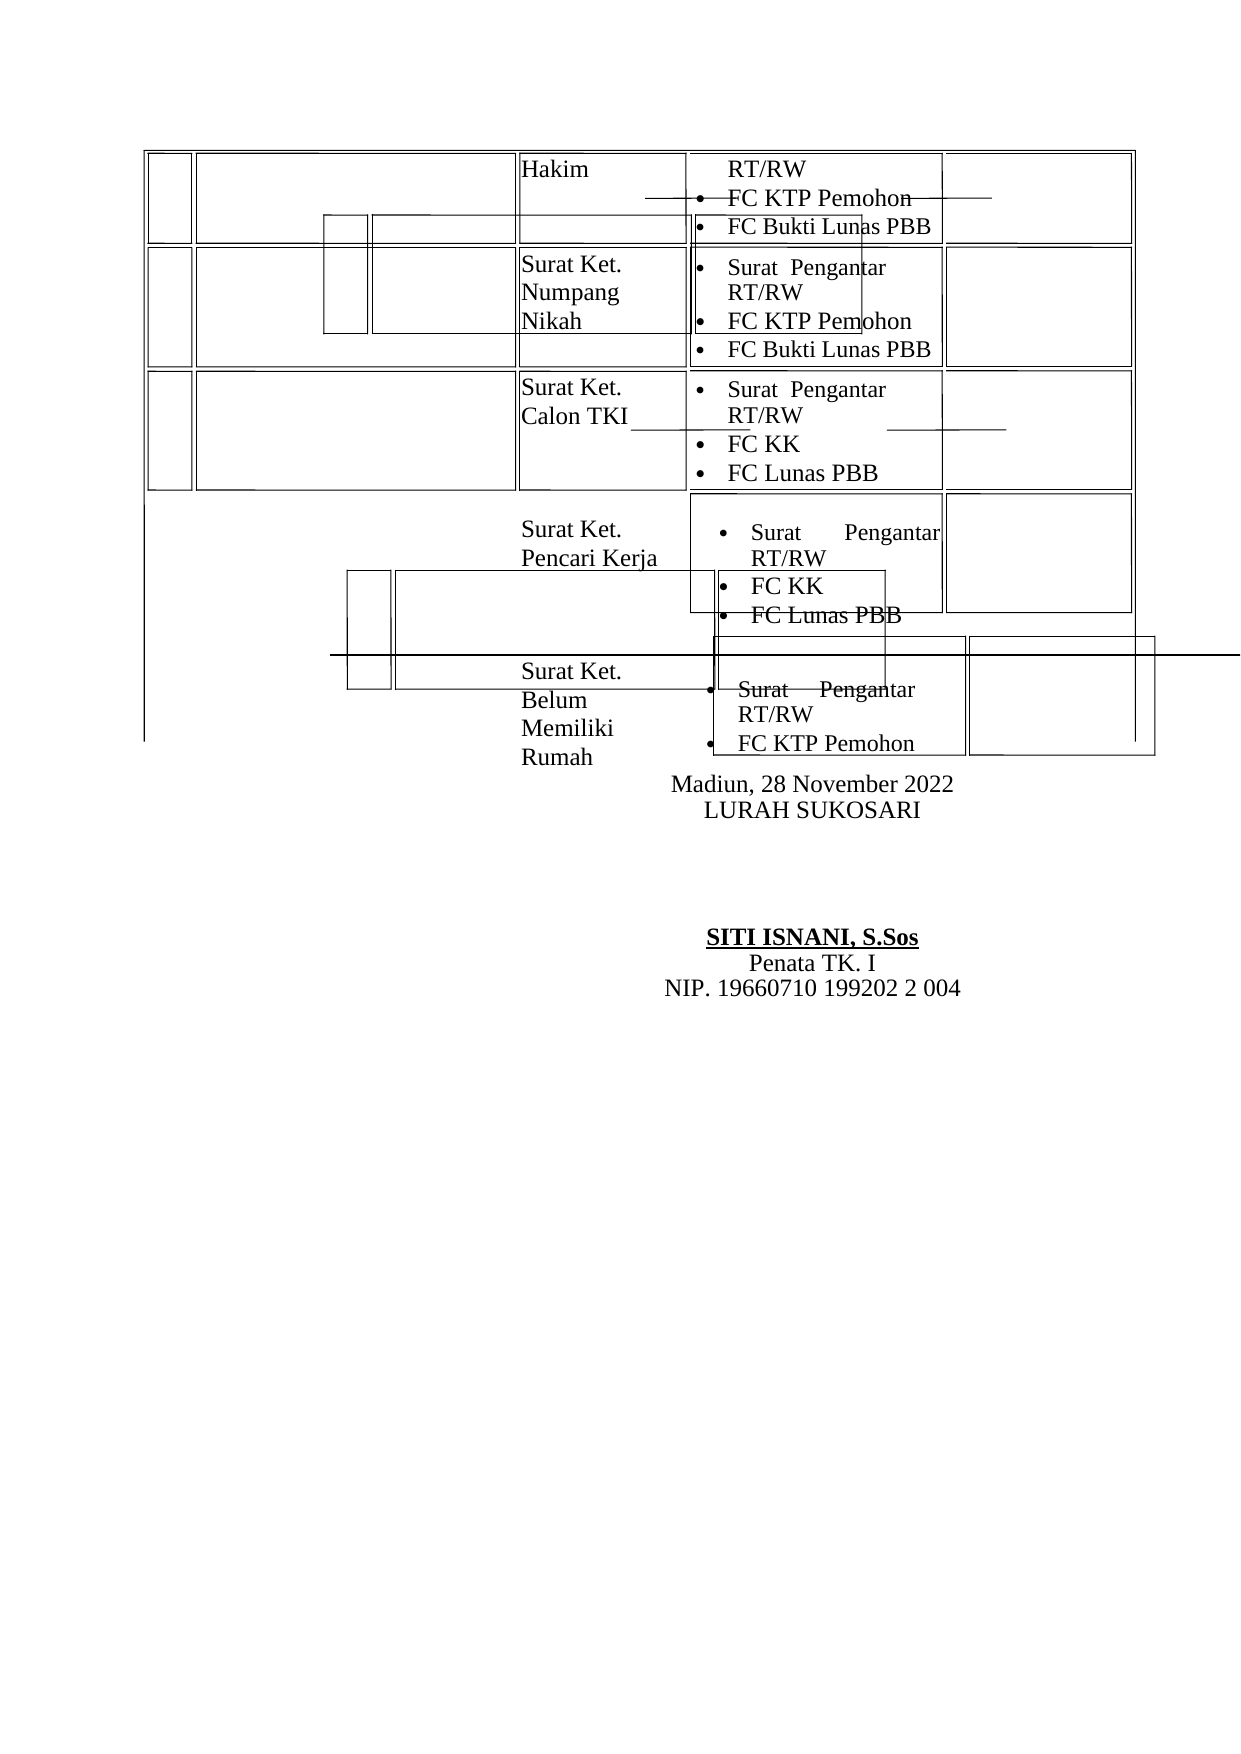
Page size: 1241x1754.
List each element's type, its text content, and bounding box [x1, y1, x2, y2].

list FC KK [697, 429, 940, 458]
text Surat Ket. [521, 514, 682, 543]
text RT/RW [727, 154, 940, 183]
text Pencari Kerja [521, 543, 682, 571]
text Surat Ket. [521, 372, 629, 401]
list Surat Pengantar RT/RW [697, 254, 886, 306]
list FC Bukti Lunas PBB [697, 336, 940, 363]
table_header Madiun, 28 November 2022 LURAH SUKOSARI SITI ISNANI, S.Sos Penata TK. I NIP. 19660710 199202 2 004 [510, 772, 1115, 1047]
text Memiliki [521, 713, 633, 742]
text Surat Ket. [521, 656, 633, 685]
text Calon TKI [521, 401, 629, 429]
list FC KTP Pemohon [697, 306, 940, 335]
text Hakim [521, 154, 629, 183]
text Numpang [521, 277, 629, 306]
text Surat Ket. [521, 249, 629, 277]
list Surat Pengantar RT/RW [720, 520, 940, 571]
list FC KTP Pemohon [697, 183, 940, 212]
list FC Bukti Lunas PBB [697, 213, 940, 240]
list Surat Pengantar RT/RW [697, 377, 886, 429]
list FC KTP Pemohon [707, 729, 940, 756]
list FC Lunas PBB [720, 600, 940, 629]
list FC Lunas PBB [697, 458, 940, 486]
text Nikah [521, 306, 629, 335]
list FC KK [720, 571, 940, 600]
text Belum [521, 685, 633, 713]
list Surat Pengantar RT/RW [707, 677, 915, 728]
text Rumah [521, 742, 633, 771]
